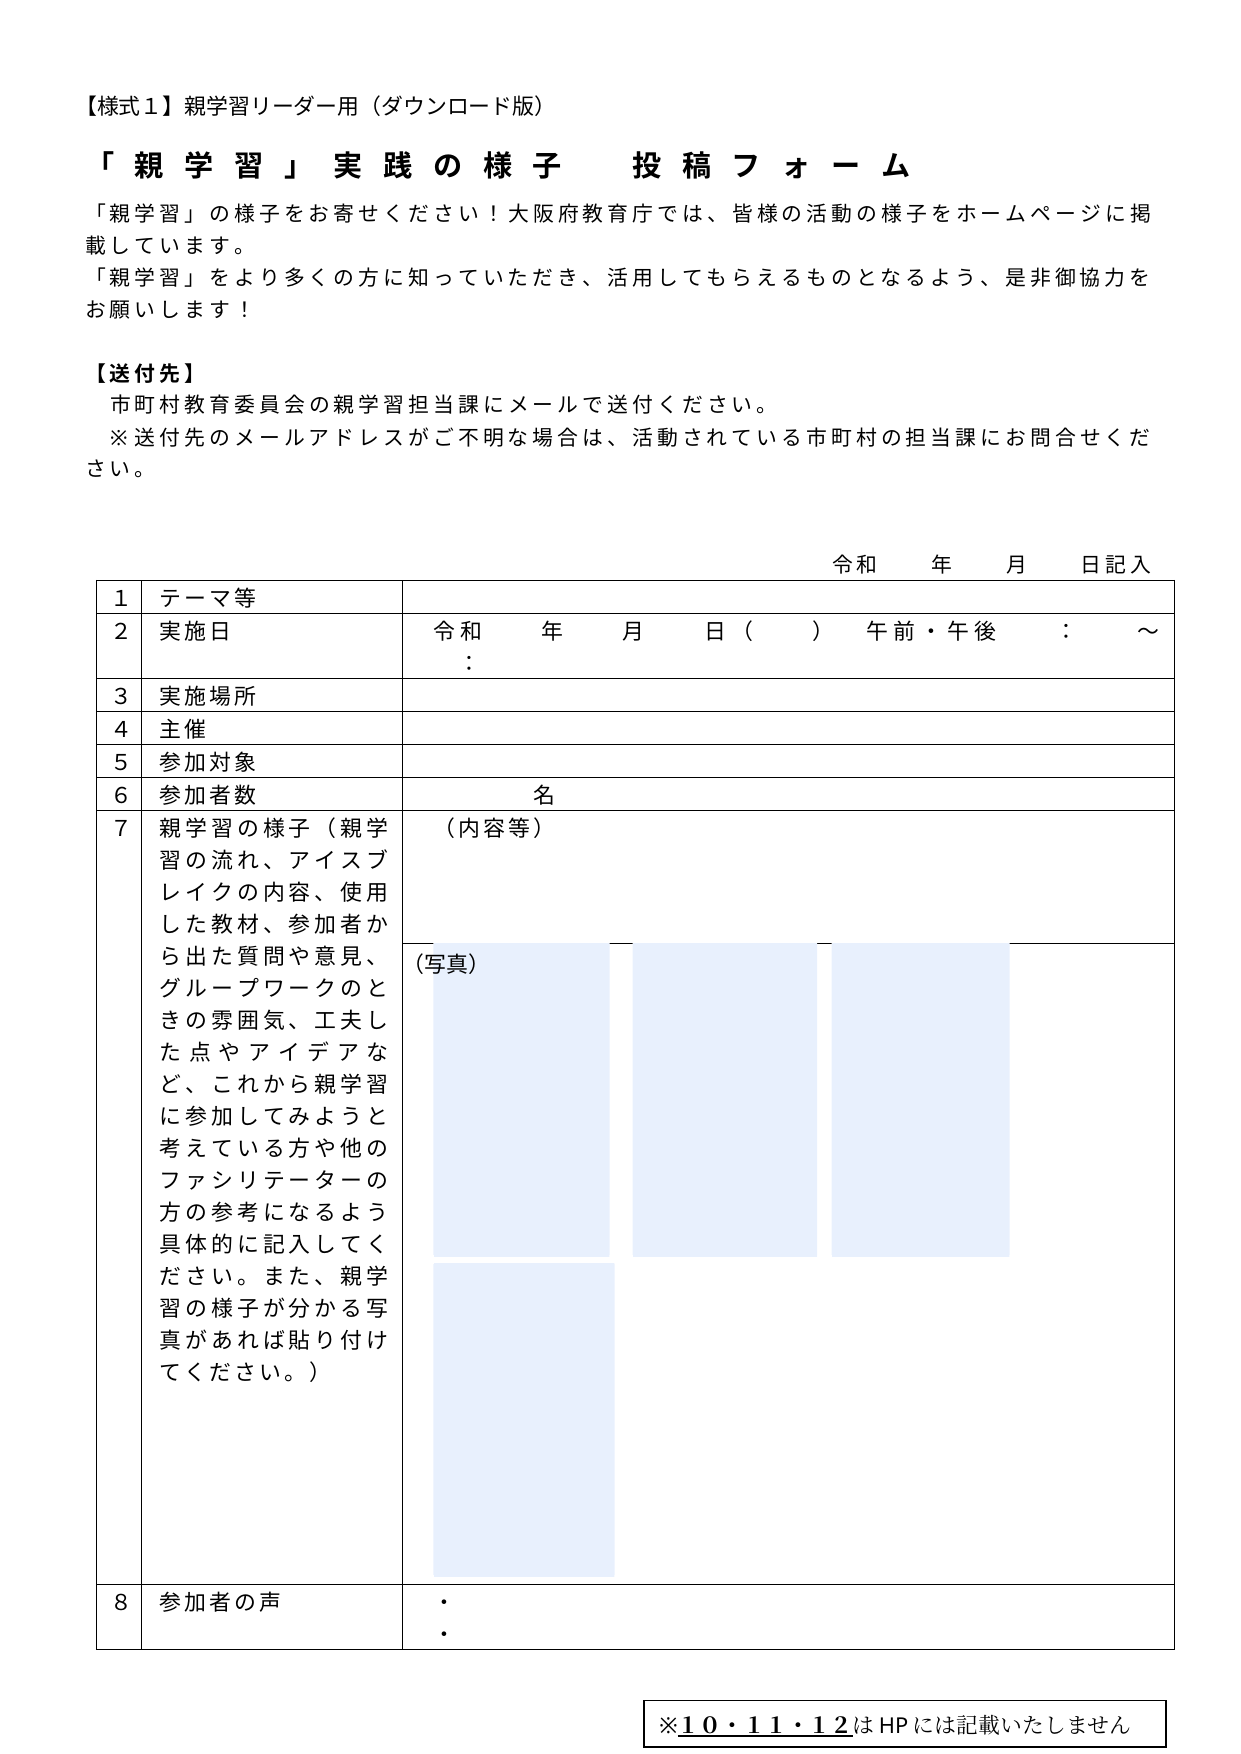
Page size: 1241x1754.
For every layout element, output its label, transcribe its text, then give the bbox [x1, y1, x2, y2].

table_header テーマ等 [142, 581, 402, 613]
text 令和 年 月 日記入 [85, 548, 1155, 580]
table_cell （内容等） [403, 811, 1174, 943]
table_header １ [97, 581, 141, 613]
text 「親学習」実践の様子 投稿フォーム [85, 132, 1155, 196]
table_cell ２ [97, 614, 141, 678]
table_cell 主催 [142, 712, 402, 744]
table_cell 令和 年 月 日（ ） 午前・午後 ： ～ ： [403, 614, 1174, 678]
picture [831, 943, 1010, 1257]
table_cell ５ [97, 745, 141, 777]
table_cell ６ [97, 778, 141, 810]
table_cell 名 [403, 778, 1174, 810]
table_cell [403, 712, 1174, 744]
table_cell [403, 745, 1174, 777]
table_cell 親学習の様子（親学習の流れ、アイスブレイクの内容、使用した教材、参加者から出た質問や意見、グループワークのときの雰囲気、工夫した点やアイデアなど、これから親学習に参加してみようと考えている方や他のファシリテーターの方の参考になるよう具体的に記入してください。また、親学習の様子が分かる写真があれば貼り付けてください。） [142, 811, 402, 1583]
table_cell ８ [97, 1585, 141, 1648]
text 【送付先】 [85, 356, 1155, 388]
text 「親学習」をより多くの方に知っていただき、活用してもらえるものとなるよう、是非御協力をお願いします！ [85, 260, 1155, 324]
table_cell 参加者の声 [142, 1585, 402, 1648]
table_header [403, 581, 1174, 613]
text 市町村教育委員会の親学習担当課にメールで送付ください。 [85, 388, 1155, 420]
table_cell ３ [97, 679, 141, 711]
picture [632, 943, 818, 1257]
table_cell 参加対象 [142, 745, 402, 777]
table_cell ７ [97, 811, 141, 1583]
text 「親学習」の様子をお寄せください！大阪府教育庁では、皆様の活動の様子をホームページに掲載しています。 [85, 196, 1155, 260]
table_cell 実施場所 [142, 679, 402, 711]
table_cell 参加者数 [142, 778, 402, 810]
table_cell [403, 944, 1174, 1583]
text ※送付先のメールアドレスがご不明な場合は、活動されている市町村の担当課にお問合せください。 [85, 420, 1155, 484]
table_cell ４ [97, 712, 141, 744]
table_cell ・ ・ ・ [403, 1585, 1174, 1648]
table_cell [403, 679, 1174, 711]
table_cell 実施日 [142, 614, 402, 678]
picture [433, 1263, 615, 1577]
picture [433, 943, 610, 1257]
